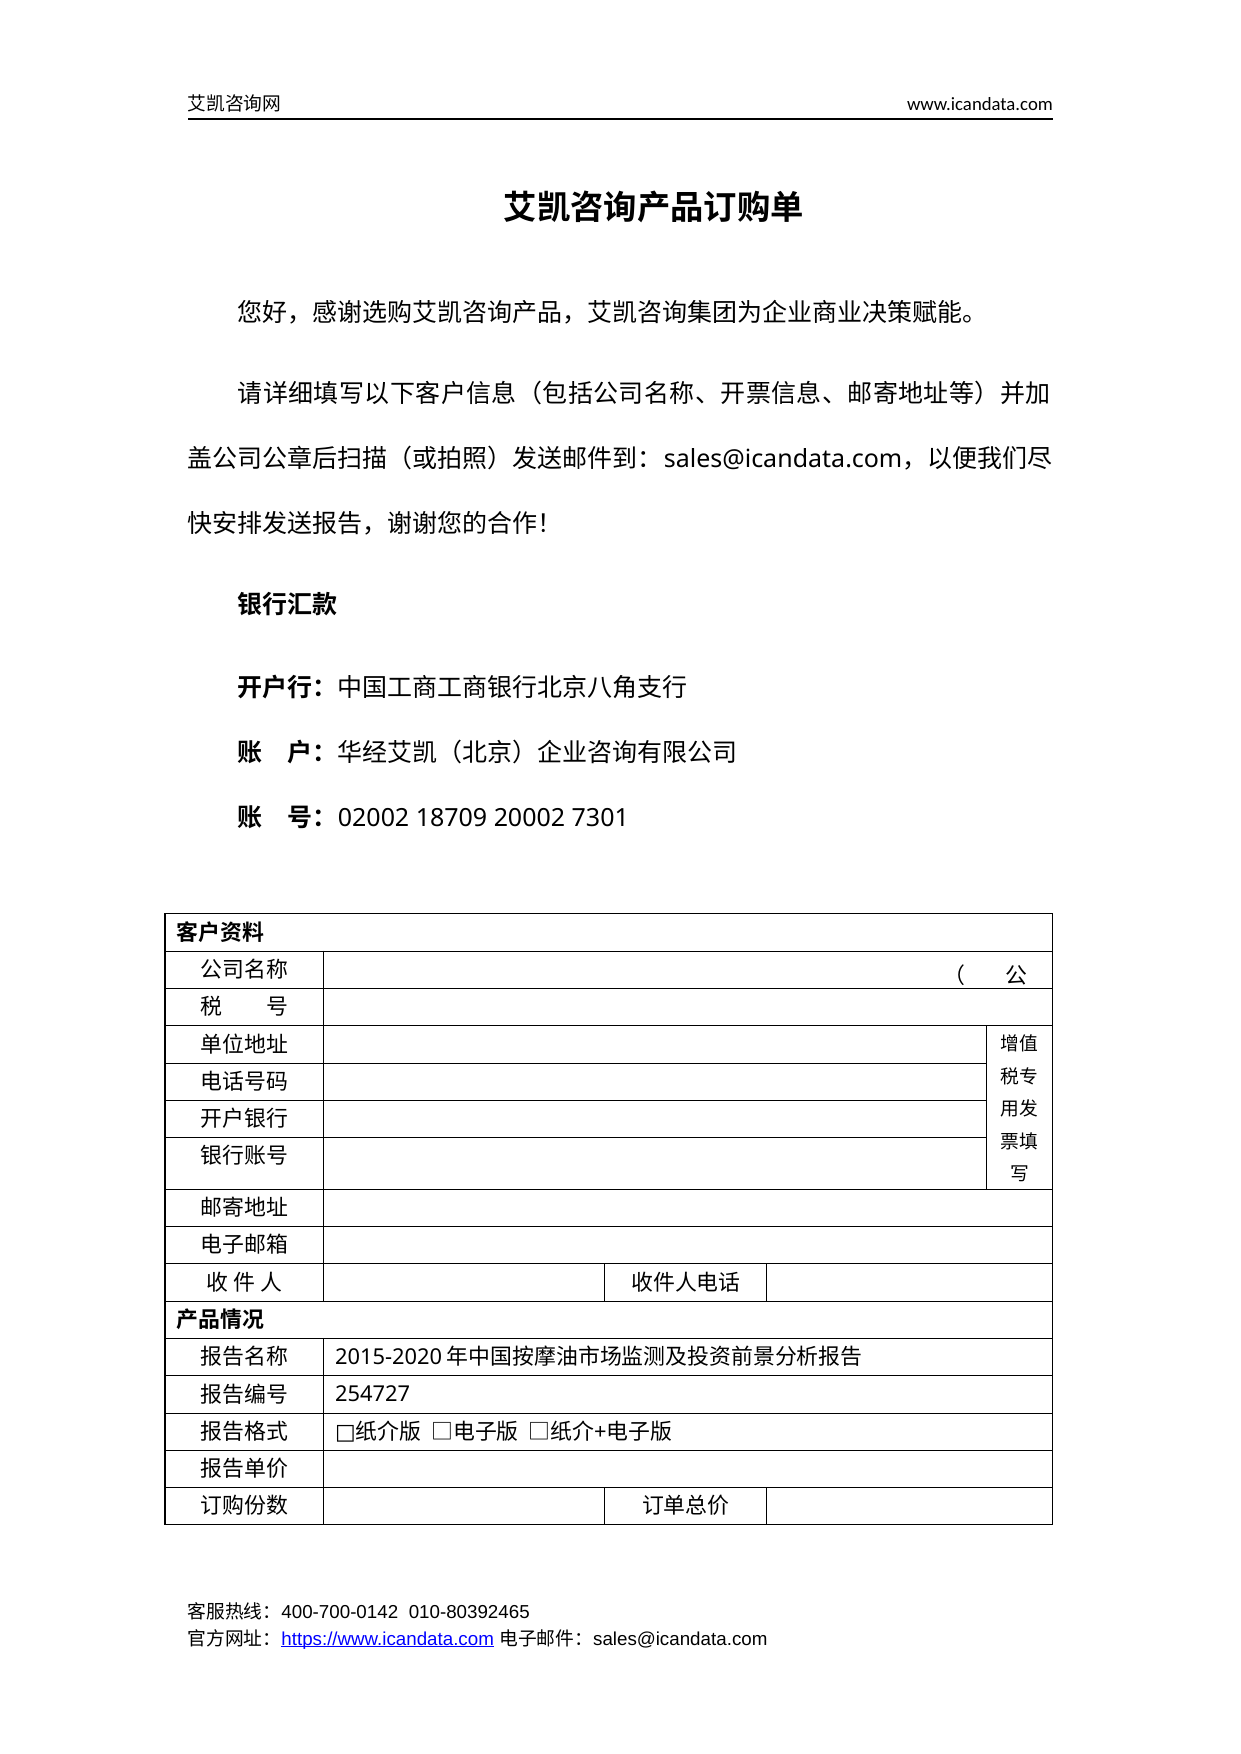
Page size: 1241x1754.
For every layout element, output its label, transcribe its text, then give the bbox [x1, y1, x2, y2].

table_cell [767, 1488, 1052, 1524]
table_cell 订购份数 [166, 1488, 323, 1524]
table_cell 报告编号 [166, 1376, 323, 1412]
table_cell [324, 1451, 1052, 1487]
table_cell 订单总价 [605, 1488, 766, 1524]
table_cell □纸介版 □电子版 □纸介+电子版 [324, 1414, 1052, 1450]
table_cell [324, 1026, 986, 1062]
text 请详细填写以下客户信息（包括公司名称、开票信息、邮寄地址等）并加盖公司公章后扫描（或拍照）发送邮件到：sales@icandata.com，以便我们尽快安排发送报告，谢谢您的合作！ [187, 359, 1053, 554]
table_cell 2015-2020年中国按摩油市场监测及投资前景分析报告 [324, 1339, 1052, 1375]
table_cell 公司名称 [166, 952, 323, 988]
text 您好，感谢选购艾凯咨询产品，艾凯咨询集团为企业商业决策赋能。 [187, 278, 1053, 343]
table_cell [324, 1488, 604, 1524]
text 银行汇款 [187, 570, 1053, 635]
table_cell 收件人电话 [605, 1264, 766, 1301]
table_cell [324, 989, 1052, 1025]
table_cell [324, 1138, 986, 1189]
text 艾凯咨询产品订购单 [187, 172, 1053, 237]
table_cell [324, 952, 1052, 988]
table_cell [324, 1190, 1052, 1226]
table_cell [324, 1064, 986, 1100]
table_cell 报告格式 [166, 1414, 323, 1450]
table_cell 电话号码 [166, 1064, 323, 1100]
text 开户行：中国工商工商银行北京八角支行 [187, 653, 1053, 718]
table_cell 报告名称 [166, 1339, 323, 1375]
table_cell [324, 1101, 986, 1137]
table_header 客户资料 [166, 914, 1052, 951]
table_cell 邮寄地址 [166, 1190, 323, 1226]
table_cell 254727 [324, 1376, 1052, 1412]
table_cell [767, 1264, 1052, 1301]
table_cell [324, 1264, 604, 1301]
table_cell 电子邮箱 [166, 1227, 323, 1263]
table_cell 税 号 [166, 989, 323, 1025]
table_cell 银行账号 [166, 1138, 323, 1189]
table_cell [324, 1227, 1052, 1263]
table_cell 增值税专用发票填写 [987, 1026, 1052, 1189]
table_cell 收 件 人 [166, 1264, 323, 1301]
table_cell 单位地址 [166, 1026, 323, 1062]
text 账 号：02002 18709 20002 7301 [187, 783, 1053, 848]
table_cell 产品情况 [166, 1302, 1052, 1338]
table_cell 报告单价 [166, 1451, 323, 1487]
table_cell 开户银行 [166, 1101, 323, 1137]
text 账 户：华经艾凯（北京）企业咨询有限公司 [187, 718, 1053, 783]
